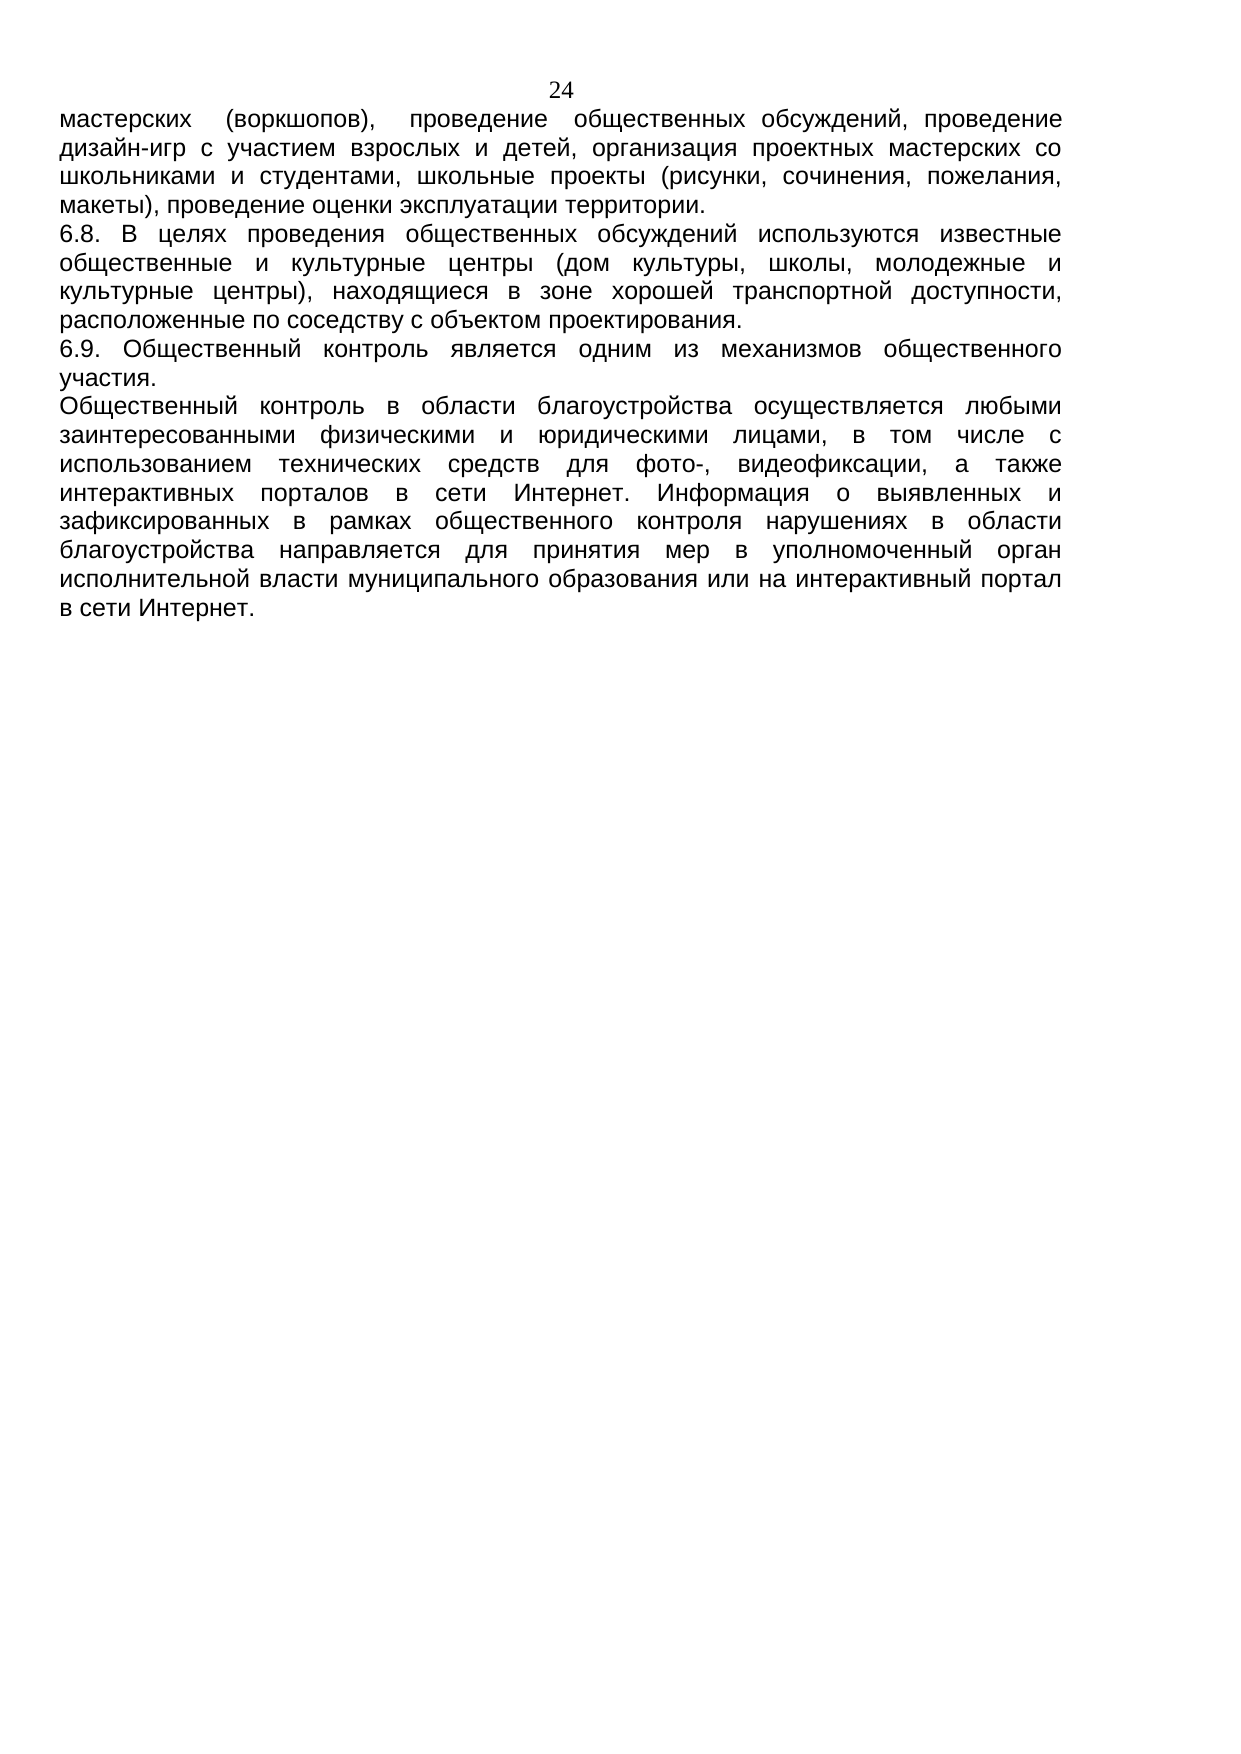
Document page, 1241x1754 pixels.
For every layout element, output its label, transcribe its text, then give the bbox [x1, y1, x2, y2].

text Общественный контроль в области благоустройства осуществляется любыми заинтересованными физическими и юридическими лицами, в том числе с использованием технических средств для фото-, видеофиксации, а также интерактивных порталов в сети Интернет. Информация о выявленных и зафиксированных в рамках общественного контроля нарушениях в области благоустройства направляется для принятия мер в уполномоченный орган исполнительной власти муниципального образования или на интерактивный портал в сети Интернет. [59, 391, 1063, 621]
text 6.8. В целях проведения общественных обсуждений используются известные общественные и культурные центры (дом культуры, школы, молодежные и культурные центры), находящиеся в зоне хорошей транспортной доступности, расположенные по соседству с объектом проектирования. [59, 219, 1063, 334]
text 6.9. Общественный контроль является одним из механизмов общественного участия. [59, 334, 1063, 391]
